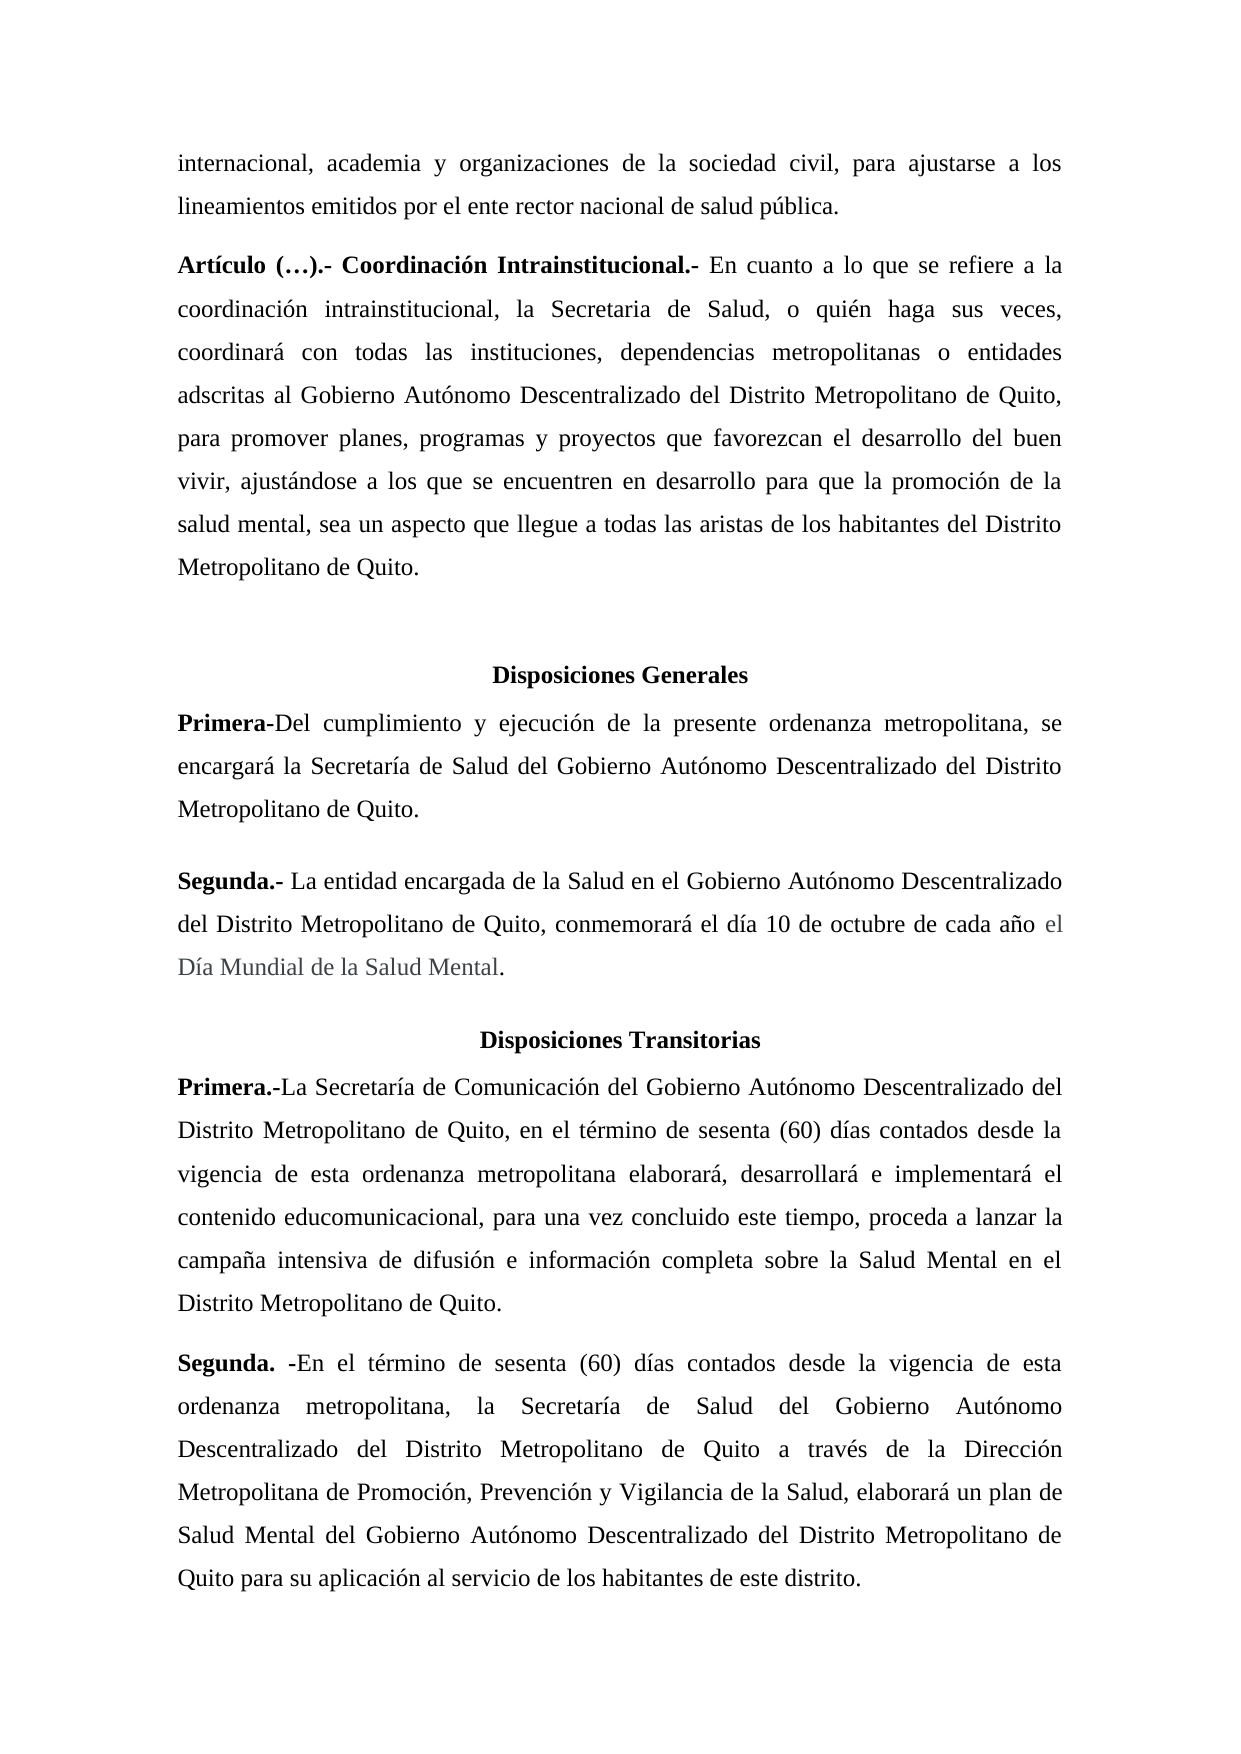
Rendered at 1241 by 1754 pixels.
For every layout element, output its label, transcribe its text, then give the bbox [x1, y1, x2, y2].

text Segunda.- La entidad encargada de la Salud en el Gobierno Autónomo Descentralizado del Distrito Metropolitano de Quito, conmemorará el día 10 de octubre de cada año el Día Mundial de la Salud Mental. [177, 866, 1063, 981]
text Segunda. -En el término de sesenta (60) días contados desde la vigencia de esta ordenanza metropolitana, la Secretaría de Salud del Gobierno Autónomo Descentralizado del Distrito Metropolitano de Quito a través de la Dirección Metropolitana de Promoción, Prevención y Vigilancia de la Salud, elaborará un plan de Salud Mental del Gobierno Autónomo Descentralizado del Distrito Metropolitano de Quito para su aplicación al servicio de los habitantes de este distrito. [177, 1348, 1063, 1592]
text Primera-Del cumplimiento y ejecución de la presente ordenanza metropolitana, se encargará la Secretaría de Salud del Gobierno Autónomo Descentralizado del Distrito Metropolitano de Quito. [177, 708, 1063, 823]
text Disposiciones Transitorias [177, 1025, 1063, 1053]
text Disposiciones Generales [177, 660, 1063, 689]
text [177, 148, 1063, 219]
text Primera.-La Secretaría de Comunicación del Gobierno Autónomo Descentralizado del Distrito Metropolitano de Quito, en el término de sesenta (60) días contados desde la vigencia de esta ordenanza metropolitana elaborará, desarrollará e implementará el contenido educomunicacional, para una vez concluido este tiempo, proceda a lanzar la campaña intensiva de difusión e información completa sobre la Salud Mental en el Distrito Metropolitano de Quito. [177, 1072, 1063, 1317]
text Artículo (…).- Coordinación Intrainstitucional.- En cuanto a lo que se refiere a la coordinación intrainstitucional, la Secretaria de Salud, o quién haga sus veces, coordinará con todas las instituciones, dependencias metropolitanas o entidades adscritas al Gobierno Autónomo Descentralizado del Distrito Metropolitano de Quito, para promover planes, programas y proyectos que favorezcan el desarrollo del buen vivir, ajustándose a los que se encuentren en desarrollo para que la promoción de la salud mental, sea un aspecto que llegue a todas las aristas de los habitantes del Distrito Metropolitano de Quito. [177, 251, 1063, 581]
